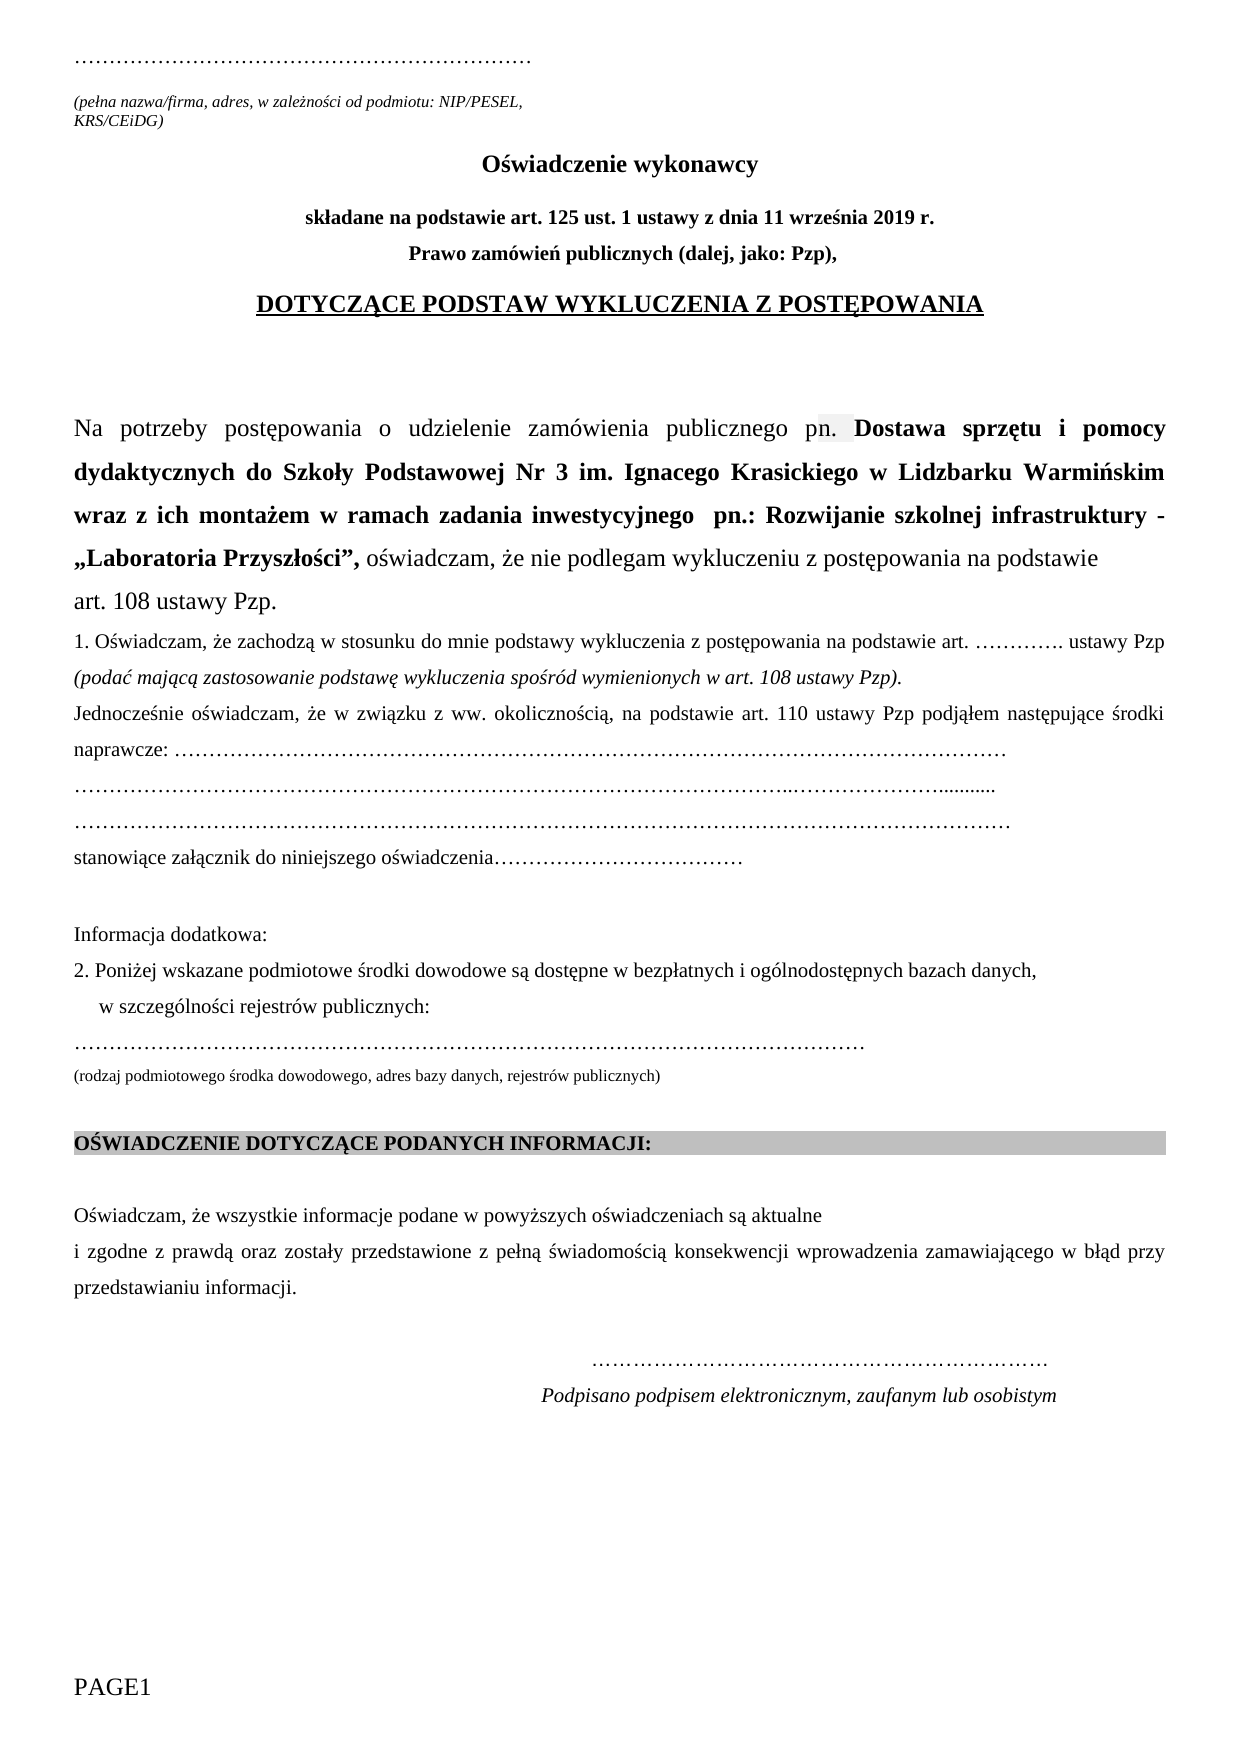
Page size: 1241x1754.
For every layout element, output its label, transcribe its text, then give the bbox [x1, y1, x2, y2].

text …………………………………………………………………………………………………… [74, 1030, 1166, 1054]
text (rodzaj podmiotowego środka dowodowego, adres bazy danych, rejestrów publicznych) [74, 1066, 1166, 1085]
list Oświadczam, że zachodzą w stosunku do mnie podstawy wykluczenia z postępowania na podstawie art. …………. ustawy Pzp (podać mającą zastosowanie podstawę wykluczenia spośród wymienionych w art. 108 ustawy Pzp). [74, 629, 1166, 689]
text Oświadczenie wykonawcy [74, 149, 1166, 178]
text Informacja dodatkowa: [74, 922, 1166, 946]
text Oświadczam, że wszystkie informacje podane w powyższych oświadczeniach są aktualne i zgodne z prawdą oraz zostały przedstawione z pełną świadomością konsekwencji wprowadzenia zamawiającego w błąd przy przedstawianiu informacji. [74, 1203, 1166, 1299]
text Podpisano podpisem elektronicznym, zaufanym lub osobistym [74, 1383, 1166, 1407]
text stanowiące załącznik do niniejszego oświadczenia……………………………… [74, 845, 1166, 869]
text Prawo zamówień publicznych (dalej, jako: Pzp), [74, 241, 1166, 265]
text DOTYCZĄCE PODSTAW WYKLUCZENIA Z POSTĘPOWANIA [74, 289, 1166, 318]
text …………………………………………………………………………………………..…………………...........……………………………………………………………………………………………………………………… [74, 773, 1166, 833]
text składane na podstawie art. 125 ust. 1 ustawy z dnia 11 września 2019 r. [74, 205, 1166, 229]
text Jednocześnie oświadczam, że w związku z ww. okolicznością, na podstawie art. 110 ustawy Pzp podjąłem następujące środki naprawcze: ………………………………………………………………………………………………………… [74, 701, 1166, 761]
text ………………………………………………………… [74, 43, 546, 68]
text Na potrzeby postępowania o udzielenie zamówienia publicznego pn. Dostawa sprzętu i pomocy dydaktycznych do Szkoły Podstawowej Nr 3 im. Ignacego Krasickiego w Lidzbarku Warmińskim wraz z ich montażem w ramach zadania inwestycyjnego pn.: Rozwijanie szkolnej infrastruktury - „Laboratoria Przyszłości”, oświadczam, że nie podlegam wykluczeniu z postępowania na podstawie art. 108 ustawy Pzp. [74, 413, 1166, 615]
text 2. Poniżej wskazane podmiotowe środki dowodowe są dostępne w bezpłatnych i ogólnodostępnych bazach danych, w szczególności rejestrów publicznych: [74, 958, 1166, 1018]
text OŚWIADCZENIE DOTYCZĄCE PODANYCH INFORMACJI: [74, 1131, 1166, 1155]
text (pełna nazwa/firma, adres, w zależności od podmiotu: NIP/PESEL, KRS/CEiDG) [74, 92, 546, 130]
text ………………………………………………………… [74, 1347, 1166, 1371]
